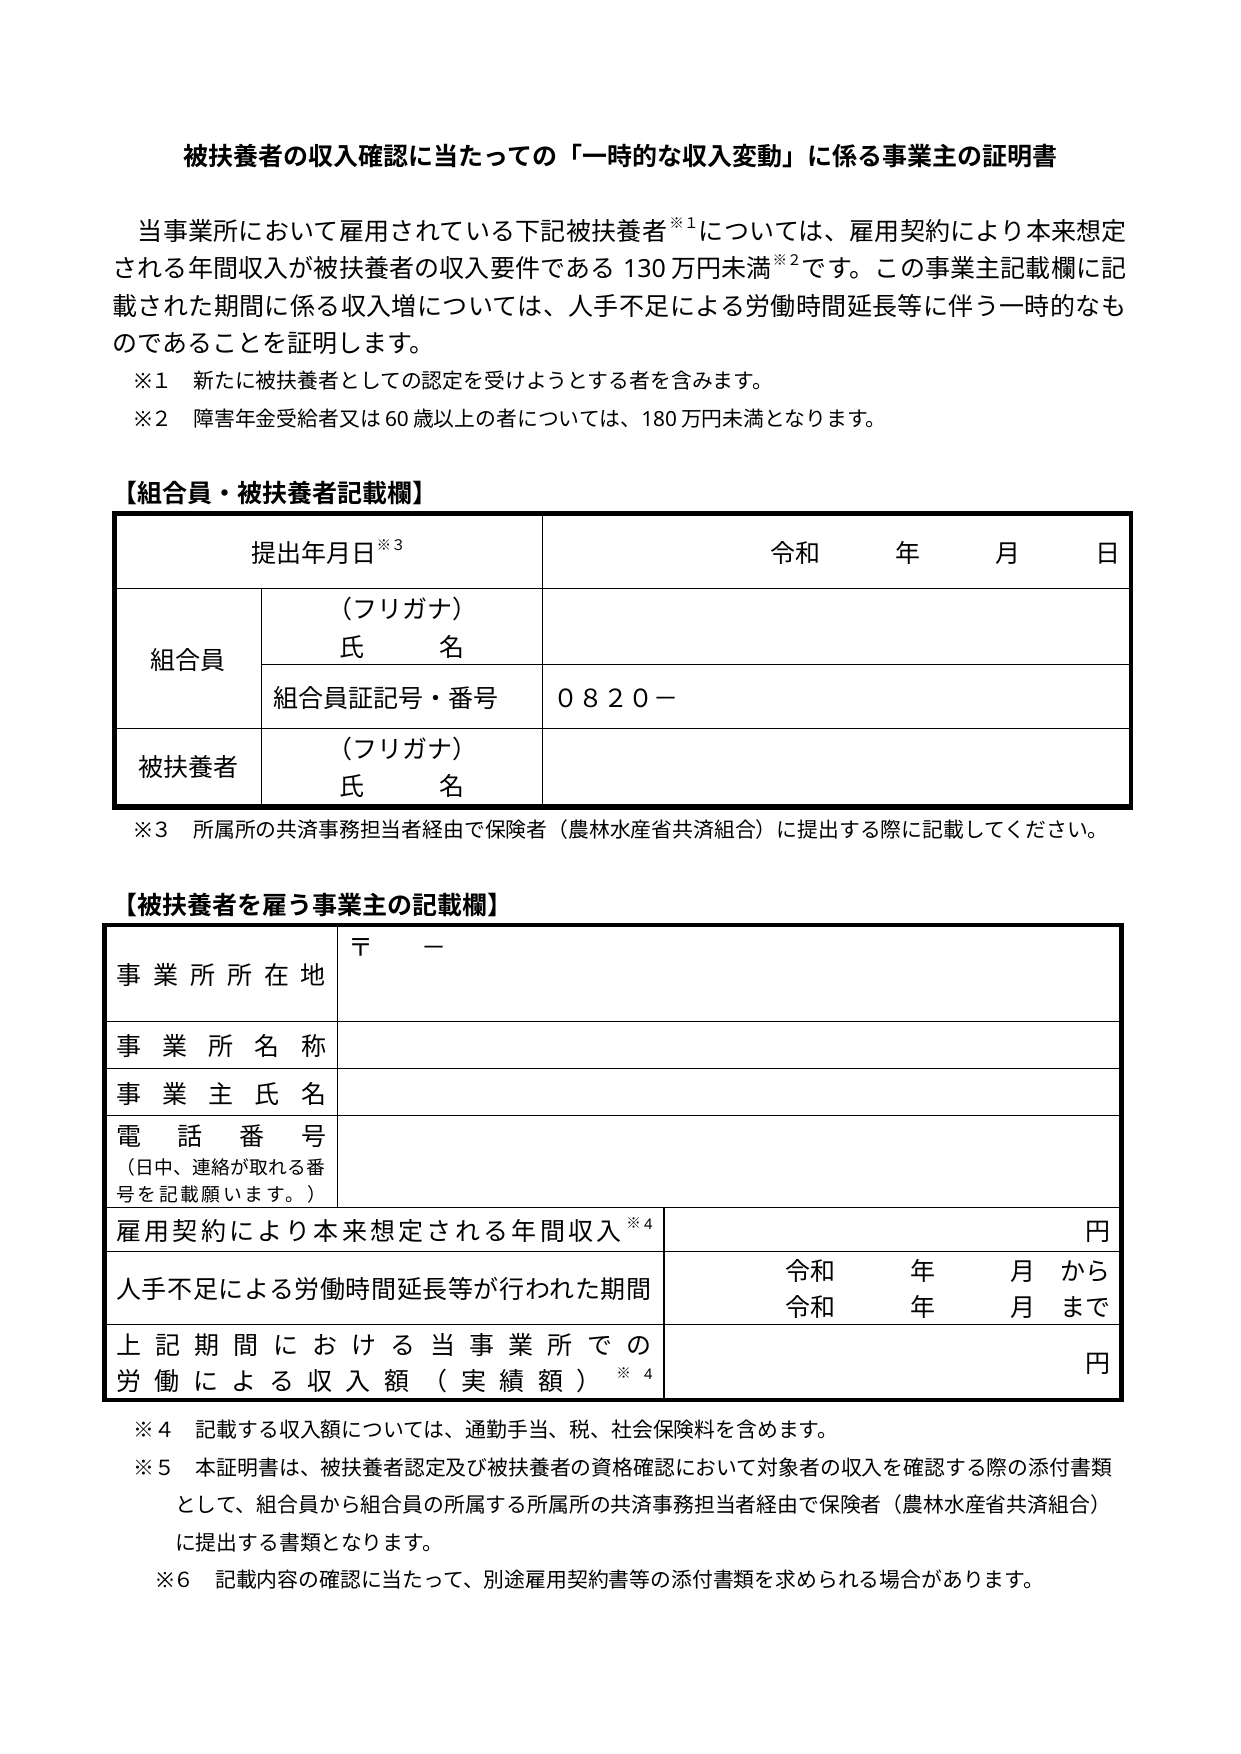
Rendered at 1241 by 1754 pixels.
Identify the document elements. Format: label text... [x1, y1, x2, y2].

table_cell 事業所名称 [107, 1022, 337, 1068]
table_cell （フリガナ） 氏 名 [262, 589, 542, 664]
table_cell ０８２０－ [543, 665, 1129, 727]
table_cell 組合員証記号・番号 [262, 665, 542, 727]
text ※３ 所属所の共済事務担当者経由で保険者（農林水産省共済組合）に提出する際に記載してください。 [134, 810, 1128, 847]
table_cell 電話番号 （日中、連絡が取れる番号を記載願います。） [107, 1116, 337, 1207]
table_cell 事業主氏名 [107, 1069, 337, 1115]
table_cell [338, 1022, 1119, 1068]
table_cell [543, 589, 1129, 664]
table_cell [338, 1069, 1119, 1115]
text 【組合員・被扶養者記載欄】 [112, 473, 1128, 511]
table_cell （フリガナ） 氏 名 [262, 729, 542, 803]
table_cell 上記期間における当事業所での 労働による収入額（実績額）※4 [107, 1325, 663, 1398]
table_header 〒 － [338, 927, 1119, 1021]
table_cell 令和 年 月 から 令和 年 月 まで [665, 1252, 1119, 1324]
table_header 提出年月日※３ [117, 516, 542, 588]
text 【被扶養者を雇う事業主の記載欄】 [112, 885, 1128, 922]
table_cell 組合員 [117, 589, 261, 727]
text ※４ 記載する収入額については、通勤手当、税、社会保険料を含めます。 [112, 922, 1128, 1447]
table_cell 人手不足による労働時間延長等が行われた期間 [107, 1252, 663, 1324]
table_cell [543, 729, 1129, 803]
table_header 事業所所在地 [107, 927, 337, 1021]
table_cell 雇用契約により本来想定される年間収入※4 [107, 1208, 663, 1251]
table_header 令和 年 月 日 [543, 516, 1129, 588]
text ※１ 新たに被扶養者としての認定を受けようとする者を含みます。 [134, 361, 1128, 398]
table_cell 円 [665, 1208, 1119, 1251]
text ※２ 障害年金受給者又は60歳以上の者については、180万円未満となります。 [134, 398, 1128, 436]
text 当事業所において雇用されている下記被扶養者※１については、雇用契約により本来想定される年間収入が被扶養者の収入要件である130万円未満※２です。この事業主記載欄に記載された期間に係る収入増については、人手不足による労働時間延長等に伴う一時的なものであることを証明します。 [112, 211, 1128, 361]
text 被扶養者の収入確認に当たっての「一時的な収入変動」に係る事業主の証明書 [112, 136, 1128, 173]
text ※６ 記載内容の確認に当たって、別途雇用契約書等の添付書類を求められる場合があります。 [156, 1560, 1128, 1597]
table_cell [338, 1116, 1119, 1207]
table_cell 被扶養者 [117, 729, 261, 803]
text ※５ 本証明書は、被扶養者認定及び被扶養者の資格確認において対象者の収入を確認する際の添付書類として、組合員から組合員の所属する所属所の共済事務担当者経由で保険者（農林水産省共済組合）に提出する書類となります。 [112, 1447, 1128, 1560]
table_cell 円 [665, 1325, 1119, 1398]
